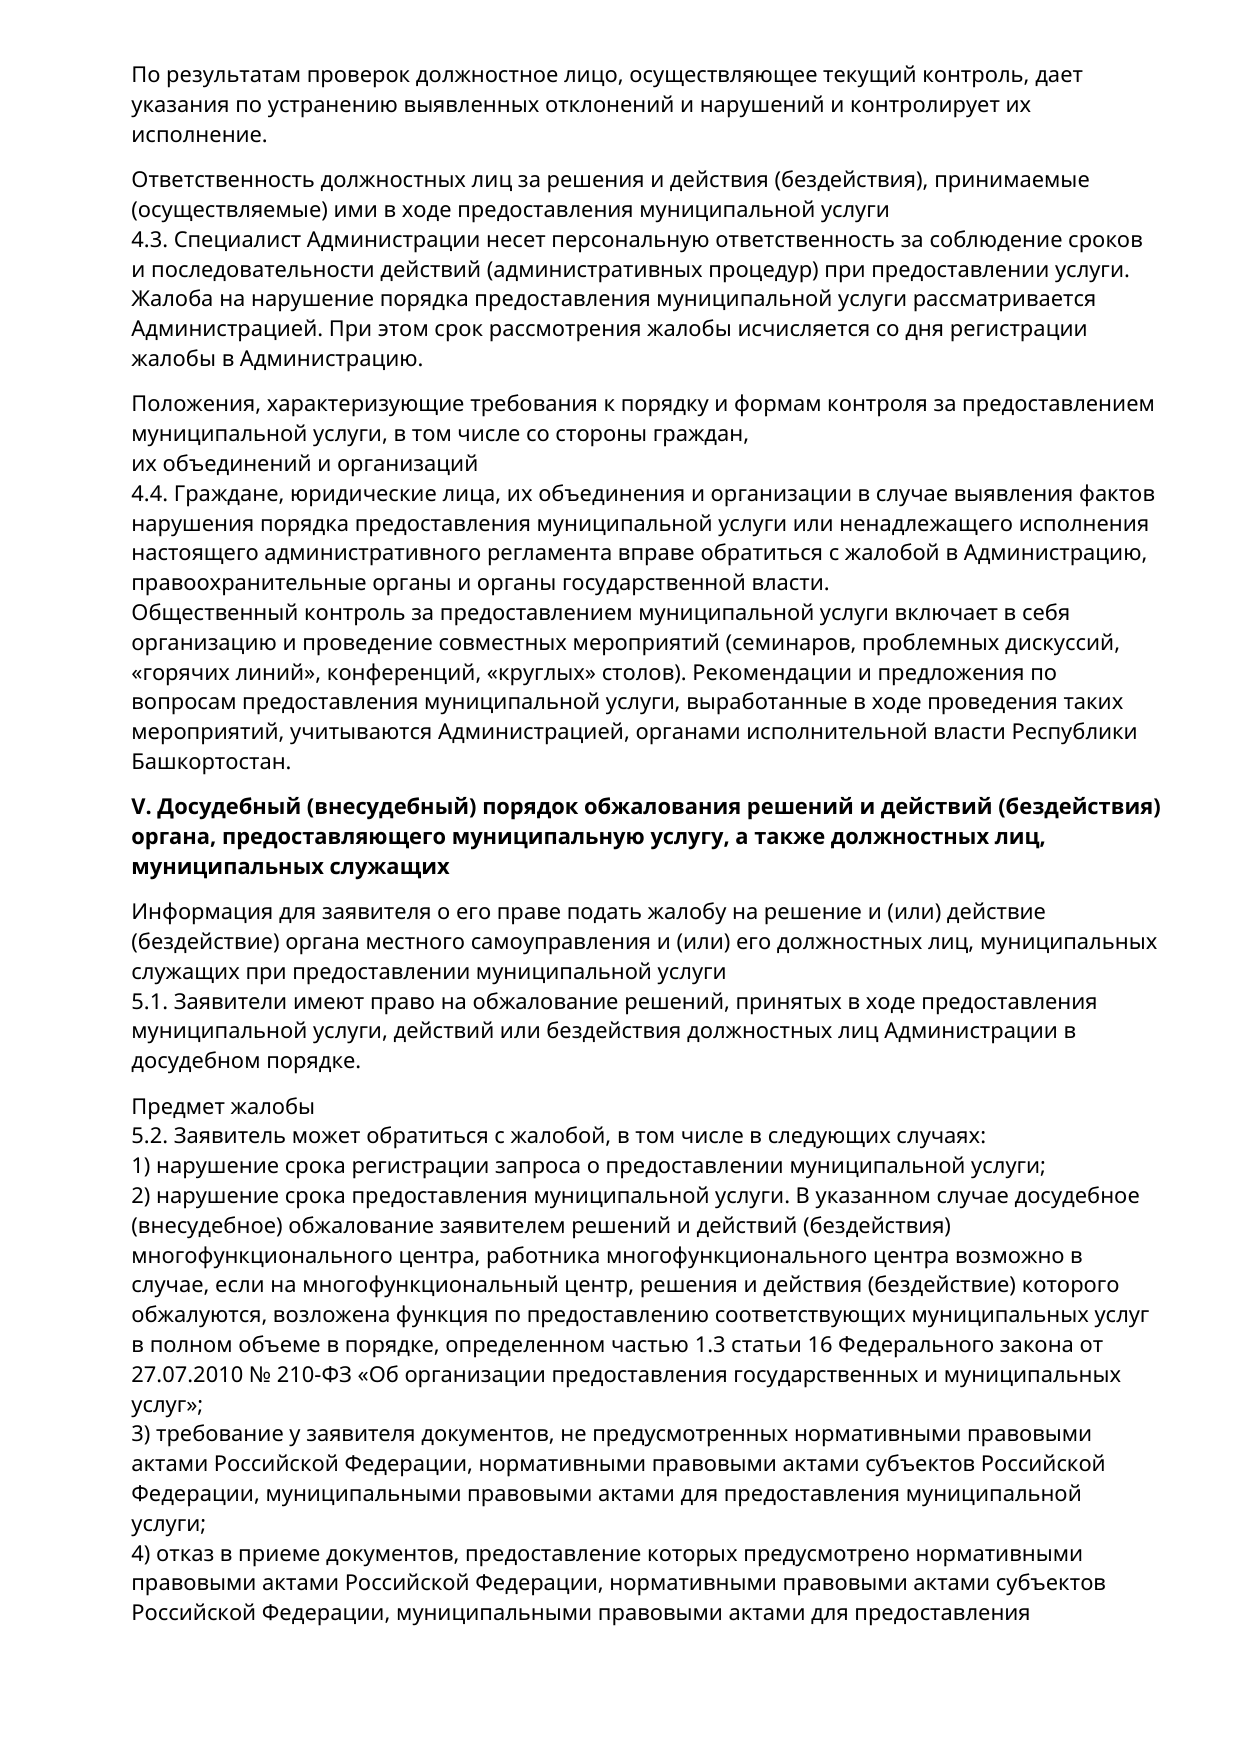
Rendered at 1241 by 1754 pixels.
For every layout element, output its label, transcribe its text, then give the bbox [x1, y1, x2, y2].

text V. Досудебный (внесудебный) порядок обжалования решений и действий (бездействия) органа, предоставляющего муниципальную услугу, а также должностных лиц, муниципальных служащих [131, 791, 1162, 881]
text Информация для заявителя о его праве подать жалобу на решение и (или) действие (бездействие) органа местного самоуправления и (или) его должностных лиц, муниципальных служащих при предоставлении муниципальной услуги 5.1. Заявители имеют право на обжалование решений, принятых в ходе предоставления муниципальной услуги, действий или бездействия должностных лиц Администрации в досудебном порядке. [131, 896, 1162, 1075]
text Ответственность должностных лиц за решения и действия (бездействия), принимаемые (осуществляемые) ими в ходе предоставления муниципальной услуги 4.3. Специалист Администрации несет персональную ответственность за соблюдение сроков и последовательности действий (административных процедур) при предоставлении услуги. Жалоба на нарушение порядка предоставления муниципальной услуги рассматривается Администрацией. При этом срок рассмотрения жалобы исчисляется со дня регистрации жалобы в Администрацию. [131, 164, 1162, 373]
text Положения, характеризующие требования к порядку и формам контроля за предоставлением муниципальной услуги, в том числе со стороны граждан, их объединений и организаций 4.4. Граждане, юридические лица, их объединения и организации в случае выявления фактов нарушения порядка предоставления муниципальной услуги или ненадлежащего исполнения настоящего административного регламента вправе обратиться с жалобой в Администрацию, правоохранительные органы и органы государственной власти. Общественный контроль за предоставлением муниципальной услуги включает в себя организацию и проведение совместных мероприятий (семинаров, проблемных дискуссий, «горячих линий», конференций, «круглых» столов). Рекомендации и предложения по вопросам предоставления муниципальной услуги, выработанные в ходе проведения таких мероприятий, учитываются Администрацией, органами исполнительной власти Республики Башкортостан. [131, 388, 1162, 776]
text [131, 59, 1162, 148]
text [131, 1091, 1162, 1627]
